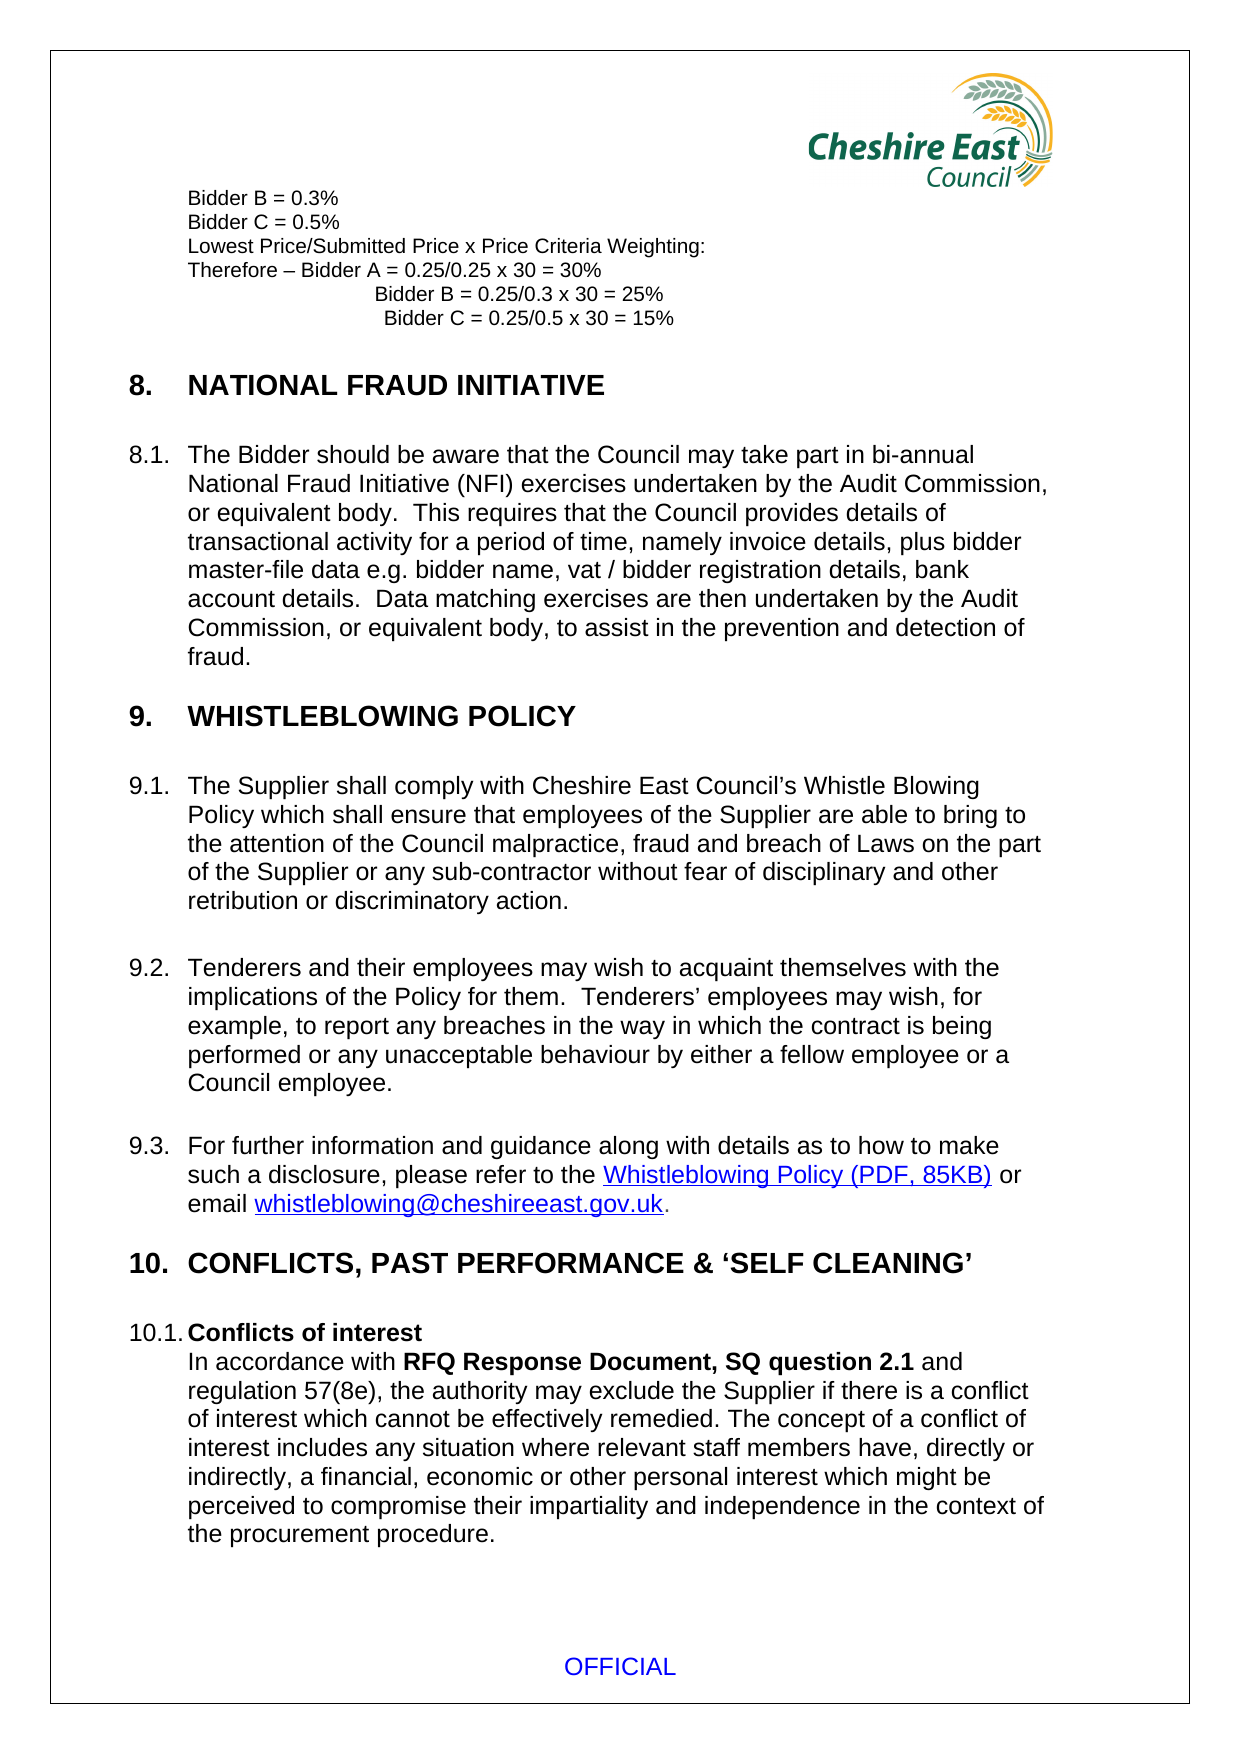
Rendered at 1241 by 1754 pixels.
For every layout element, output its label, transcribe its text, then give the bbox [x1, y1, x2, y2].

picture [808, 73, 1053, 187]
list For further information and guidance along with details as to how to make such a disclosure, please refer to the Whistleblowing Policy (PDF, 85KB) or email whistleblowing@cheshireeast.gov.uk. [128, 1131, 1053, 1217]
list NATIONAL FRAUD INITIATIVE [128, 368, 1053, 402]
list Therefore – Bidder A = 0.25/0.25 x 30 = 30% [187, 258, 1053, 282]
list Tenderers and their employees may wish to acquaint themselves with the implications of the Policy for them. Tenderers’ employees may wish, for example, to report any breaches in the way in which the contract is being performed or any unacceptable behaviour by either a fellow employee or a Council employee. [128, 953, 1053, 1097]
list Bidder C = 0.5% [187, 210, 1053, 234]
list The Supplier shall comply with Cheshire East Council’s Whistle Blowing Policy which shall ensure that employees of the Supplier are able to bring to the attention of the Council malpractice, fraud and breach of Laws on the part of the Supplier or any sub-contractor without fear of disciplinary and other retribution or discriminatory action. [128, 771, 1053, 915]
list Bidder B = 0.25/0.3 x 30 = 25% [187, 282, 1053, 306]
text In accordance with RFQ Response Document, SQ question 2.1 and regulation 57(8e), the authority may exclude the Supplier if there is a conflict of interest which cannot be effectively remedied. The concept of a conflict of interest includes any situation where relevant staff members have, directly or indirectly, a financial, economic or other personal interest which might be perceived to compromise their impartiality and independence in the context of the procurement procedure. [187, 1347, 1053, 1548]
list CONFLICTS, PAST PERFORMANCE & ‘SELF CLEANING’ [128, 1246, 1053, 1280]
list Bidder C = 0.25/0.5 x 30 = 15% [187, 306, 1053, 330]
list Bidder B = 0.3% [187, 186, 1053, 210]
list Lowest Price/Submitted Price x Price Criteria Weighting: [187, 234, 1053, 258]
list Conflicts of interest [128, 1318, 1053, 1347]
list WHISTLEBLOWING POLICY [128, 699, 1053, 733]
list The Bidder should be aware that the Council may take part in bi-annual National Fraud Initiative (NFI) exercises undertaken by the Audit Commission, or equivalent body. This requires that the Council provides details of transactional activity for a period of time, namely invoice details, plus bidder master-file data e.g. bidder name, vat / bidder registration details, bank account details. Data matching exercises are then undertaken by the Audit Commission, or equivalent body, to assist in the prevention and detection of fraud. [128, 440, 1053, 670]
